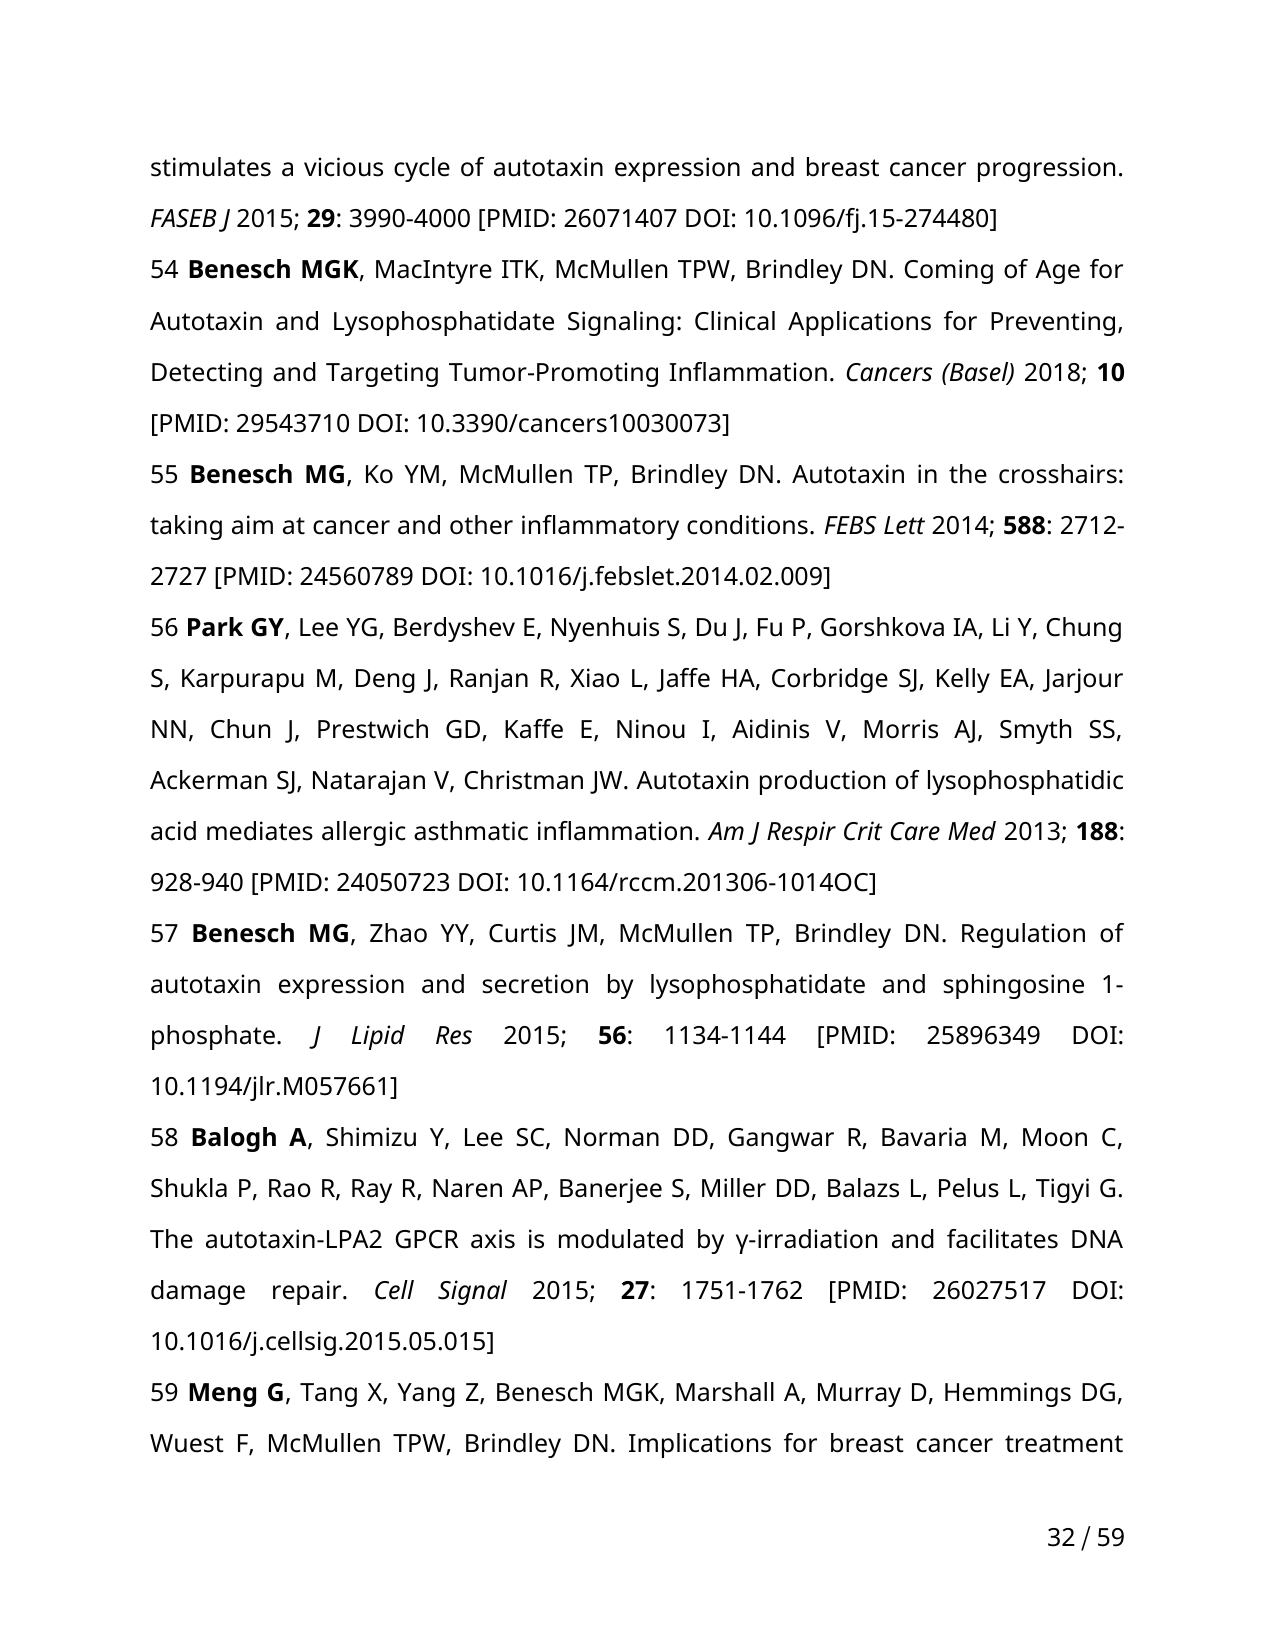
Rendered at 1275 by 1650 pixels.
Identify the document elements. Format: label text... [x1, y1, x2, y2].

text 54 Benesch MGK, MacIntyre ITK, McMullen TPW, Brindley DN. Coming of Age for Autotaxin and Lysophosphatidate Signaling: Clinical Applications for Preventing, Detecting and Targeting Tumor-Promoting Inflammation. Cancers (Basel) 2018; 10 [PMID: 29543710 DOI: 10.3390/cancers10030073] [150, 252, 1125, 439]
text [150, 150, 1125, 235]
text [150, 1375, 1125, 1460]
text 57 Benesch MG, Zhao YY, Curtis JM, McMullen TP, Brindley DN. Regulation of autotaxin expression and secretion by lysophosphatidate and sphingosine 1-phosphate. J Lipid Res 2015; 56: 1134-1144 [PMID: 25896349 DOI: 10.1194/jlr.M057661] [150, 916, 1125, 1103]
text 55 Benesch MG, Ko YM, McMullen TP, Brindley DN. Autotaxin in the crosshairs: taking aim at cancer and other inflammatory conditions. FEBS Lett 2014; 588: 2712-2727 [PMID: 24560789 DOI: 10.1016/j.febslet.2014.02.009] [150, 456, 1125, 592]
text 58 Balogh A, Shimizu Y, Lee SC, Norman DD, Gangwar R, Bavaria M, Moon C, Shukla P, Rao R, Ray R, Naren AP, Banerjee S, Miller DD, Balazs L, Pelus L, Tigyi G. The autotaxin-LPA2 GPCR axis is modulated by γ-irradiation and facilitates DNA damage repair. Cell Signal 2015; 27: 1751-1762 [PMID: 26027517 DOI: 10.1016/j.cellsig.2015.05.015] [150, 1120, 1125, 1358]
text 56 Park GY, Lee YG, Berdyshev E, Nyenhuis S, Du J, Fu P, Gorshkova IA, Li Y, Chung S, Karpurapu M, Deng J, Ranjan R, Xiao L, Jaffe HA, Corbridge SJ, Kelly EA, Jarjour NN, Chun J, Prestwich GD, Kaffe E, Ninou I, Aidinis V, Morris AJ, Smyth SS, Ackerman SJ, Natarajan V, Christman JW. Autotaxin production of lysophosphatidic acid mediates allergic asthmatic inflammation. Am J Respir Crit Care Med 2013; 188: 928-940 [PMID: 24050723 DOI: 10.1164/rccm.201306-1014OC] [150, 609, 1125, 899]
